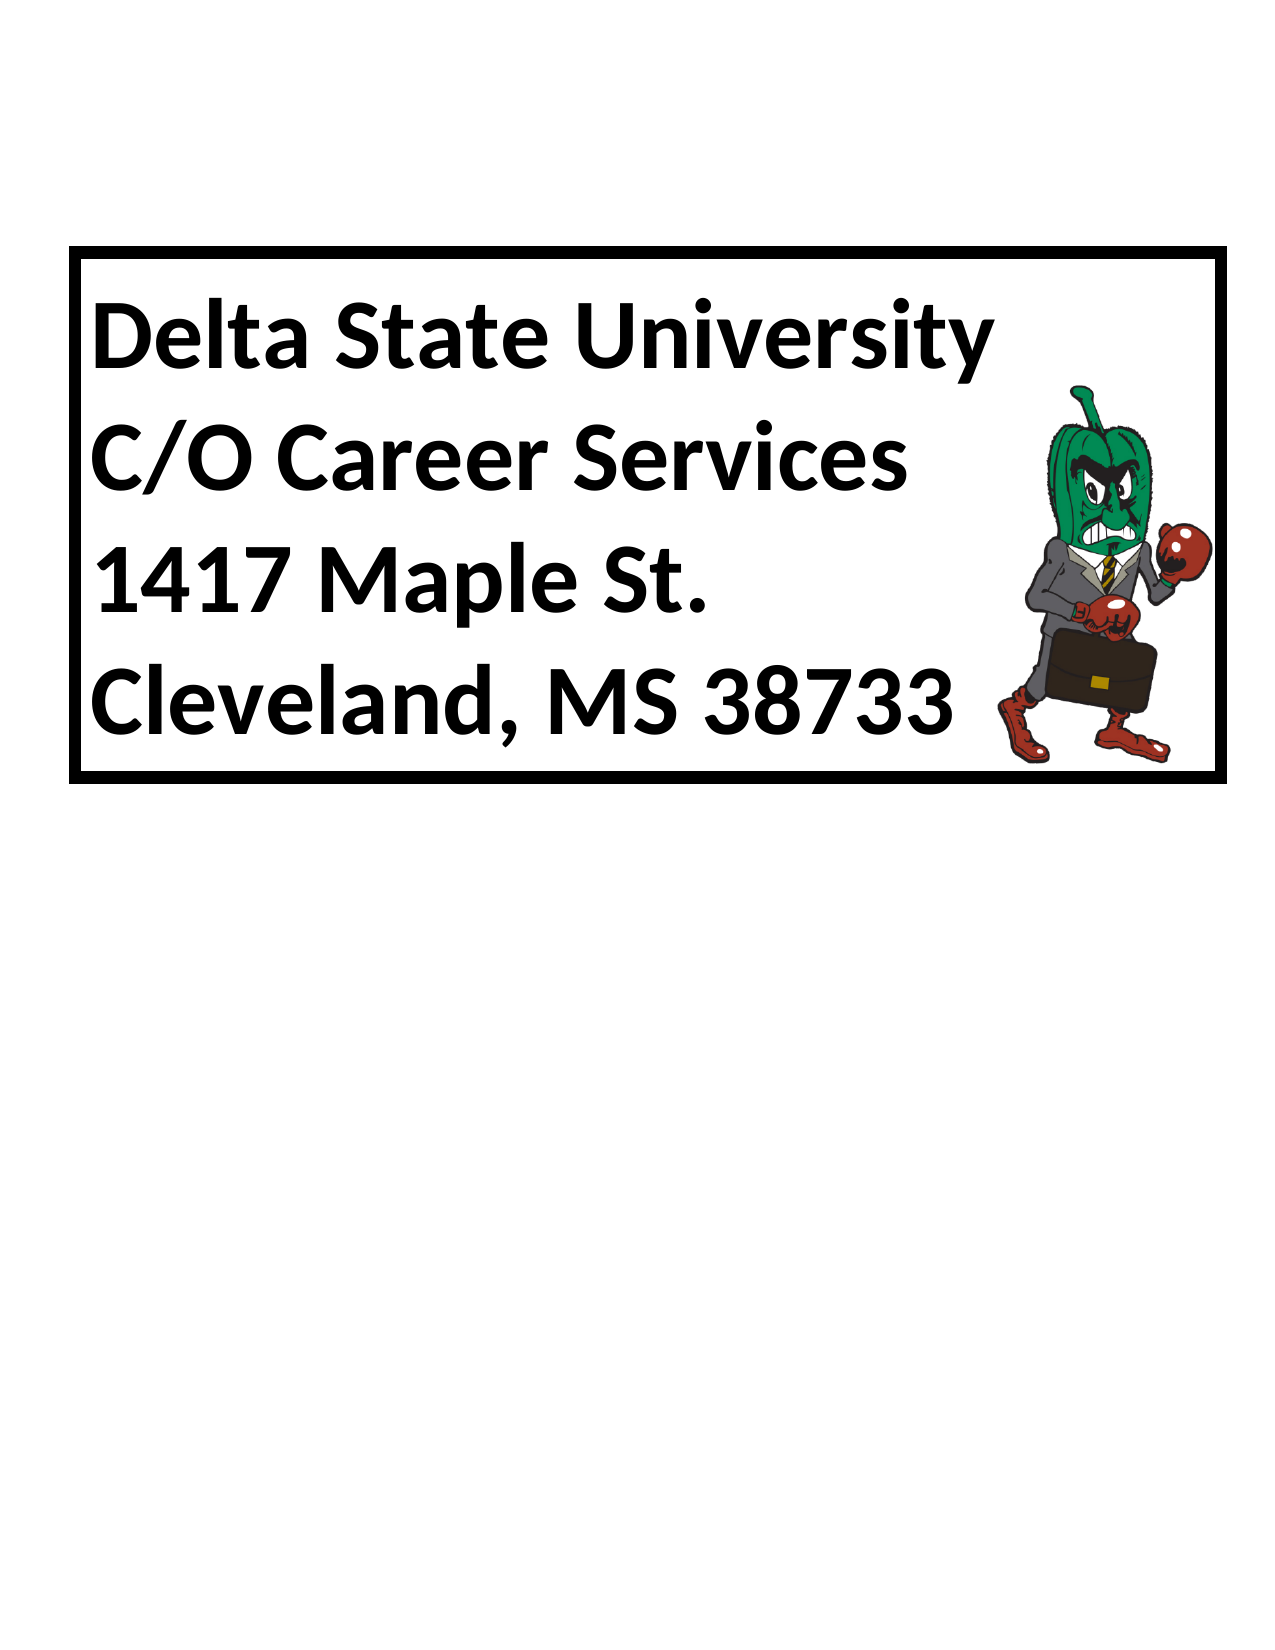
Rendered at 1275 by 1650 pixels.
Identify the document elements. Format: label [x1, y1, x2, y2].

picture [943, 364, 1215, 771]
picture [943, 364, 1240, 831]
